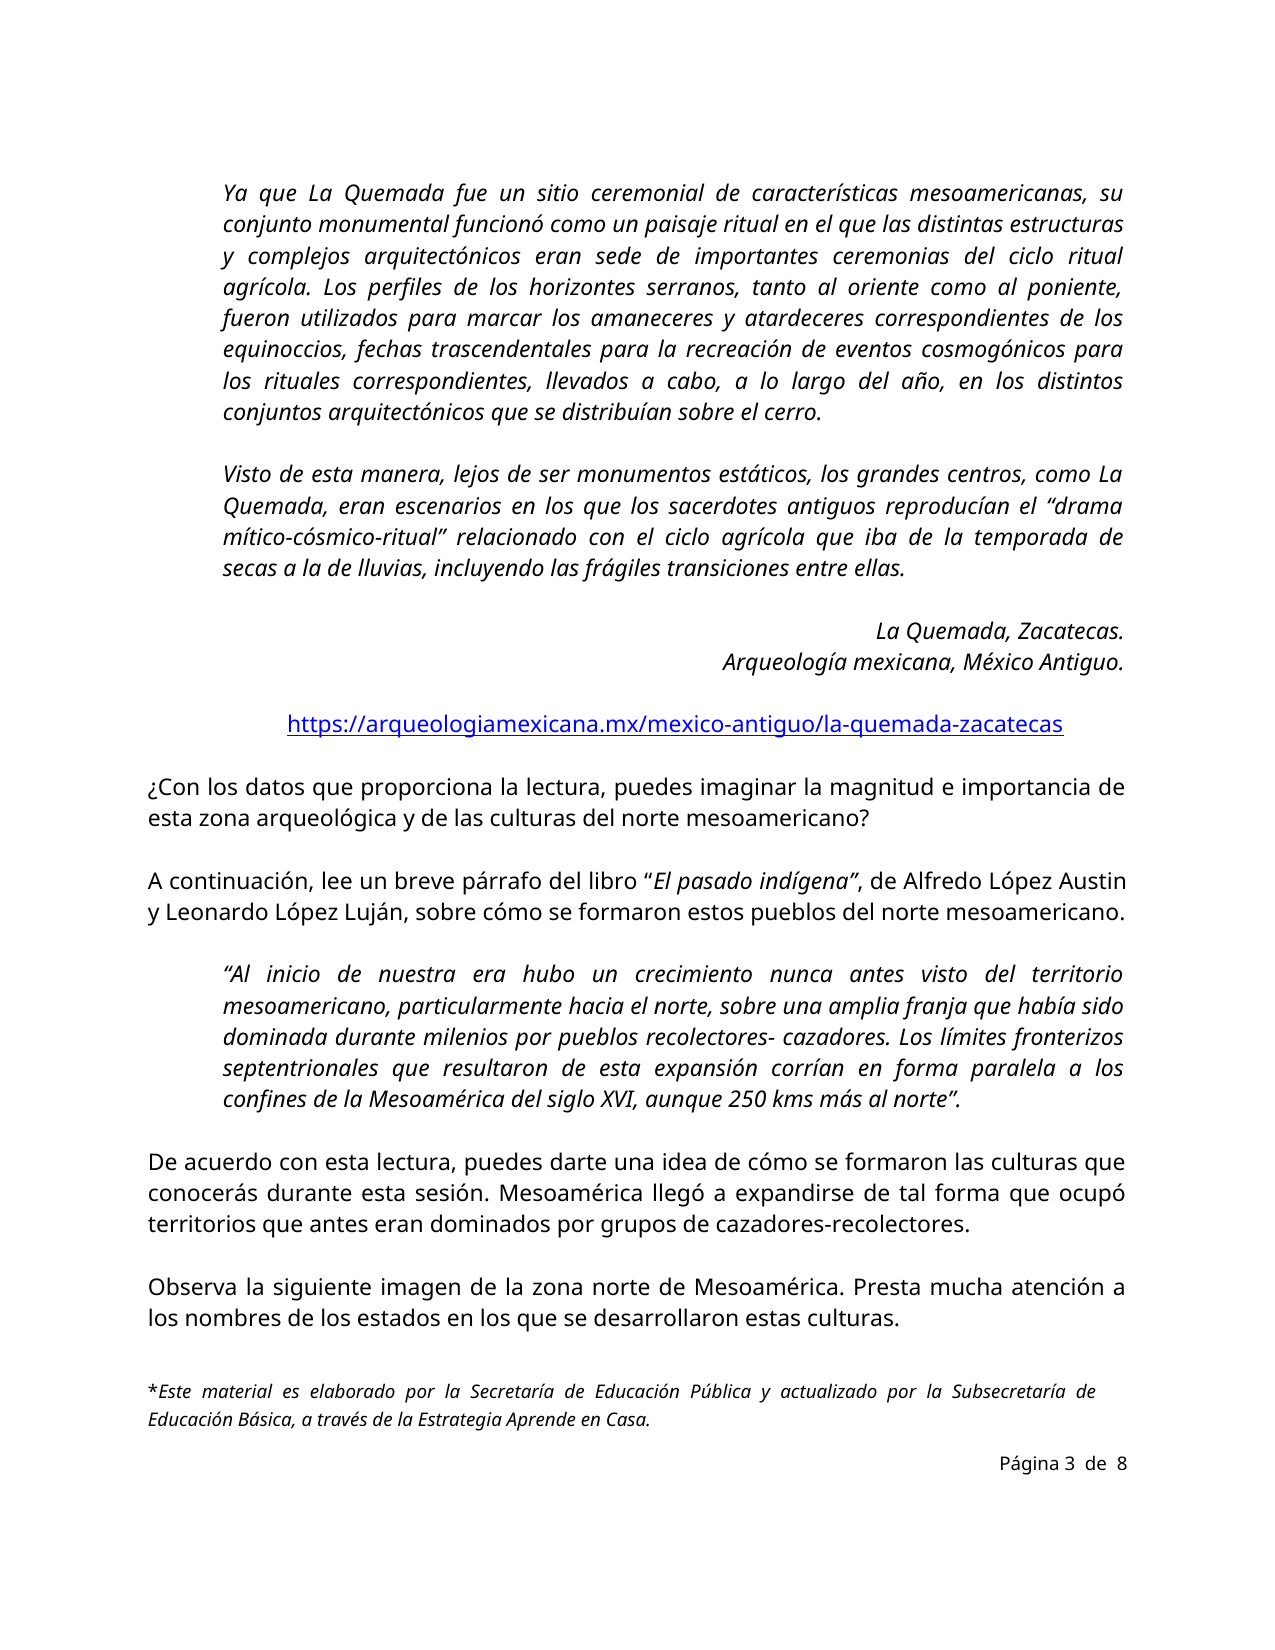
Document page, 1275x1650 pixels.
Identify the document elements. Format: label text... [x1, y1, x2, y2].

text Observa la siguiente imagen de la zona norte de Mesoamérica. Presta mucha atención a los nombres de los estados en los que se desarrollaron estas culturas. [148, 1271, 1127, 1333]
text https://arqueologiamexicana.mx/mexico-antiguo/la-quemada-zacatecas [223, 708, 1127, 740]
text “Al inicio de nuestra era hubo un crecimiento nunca antes visto del territorio mesoamericano, particularmente hacia el norte, sobre una amplia franja que había sido dominada durante milenios por pueblos recolectores- cazadores. Los límites fronterizos septentrionales que resultaron de esta expansión corrían en forma paralela a los confines de la Mesoamérica del siglo XVI, aunque 250 kms más al norte”. [223, 958, 1127, 1115]
text Visto de esta manera, lejos de ser monumentos estáticos, los grandes centros, como La Quemada, eran escenarios en los que los sacerdotes antiguos reproducían el “drama mítico-cósmico-ritual” relacionado con el ciclo agrícola que iba de la temporada de secas a la de lluvias, incluyendo las frágiles transiciones entre ellas. [223, 458, 1127, 583]
text Arqueología mexicana, México Antiguo. [223, 646, 1127, 677]
text Ya que La Quemada fue un sitio ceremonial de características mesoamericanas, su conjunto monumental funcionó como un paisaje ritual en el que las distintas estructuras y complejos arquitectónicos eran sede de importantes ceremonias del ciclo ritual agrícola. Los perfiles de los horizontes serranos, tanto al oriente como al poniente, fueron utilizados para marcar los amaneceres y atardeceres correspondientes de los equinoccios, fechas trascendentales para la recreación de eventos cosmogónicos para los rituales correspondientes, llevados a cabo, a lo largo del año, en los distintos conjuntos arquitectónicos que se distribuían sobre el cerro. [223, 177, 1127, 427]
text De acuerdo con esta lectura, puedes darte una idea de cómo se formaron las culturas que conocerás durante esta sesión. Mesoamérica llegó a expandirse de tal forma que ocupó territorios que antes eran dominados por grupos de cazadores-recolectores. [148, 1146, 1127, 1240]
text A continuación, lee un breve párrafo del libro “El pasado indígena”, de Alfredo López Austin y Leonardo López Luján, sobre cómo se formaron estos pueblos del norte mesoamericano. [148, 865, 1127, 927]
text ¿Con los datos que proporciona la lectura, puedes imaginar la magnitud e importancia de esta zona arqueológica y de las culturas del norte mesoamericano? [148, 771, 1127, 833]
text La Quemada, Zacatecas. [223, 615, 1127, 646]
